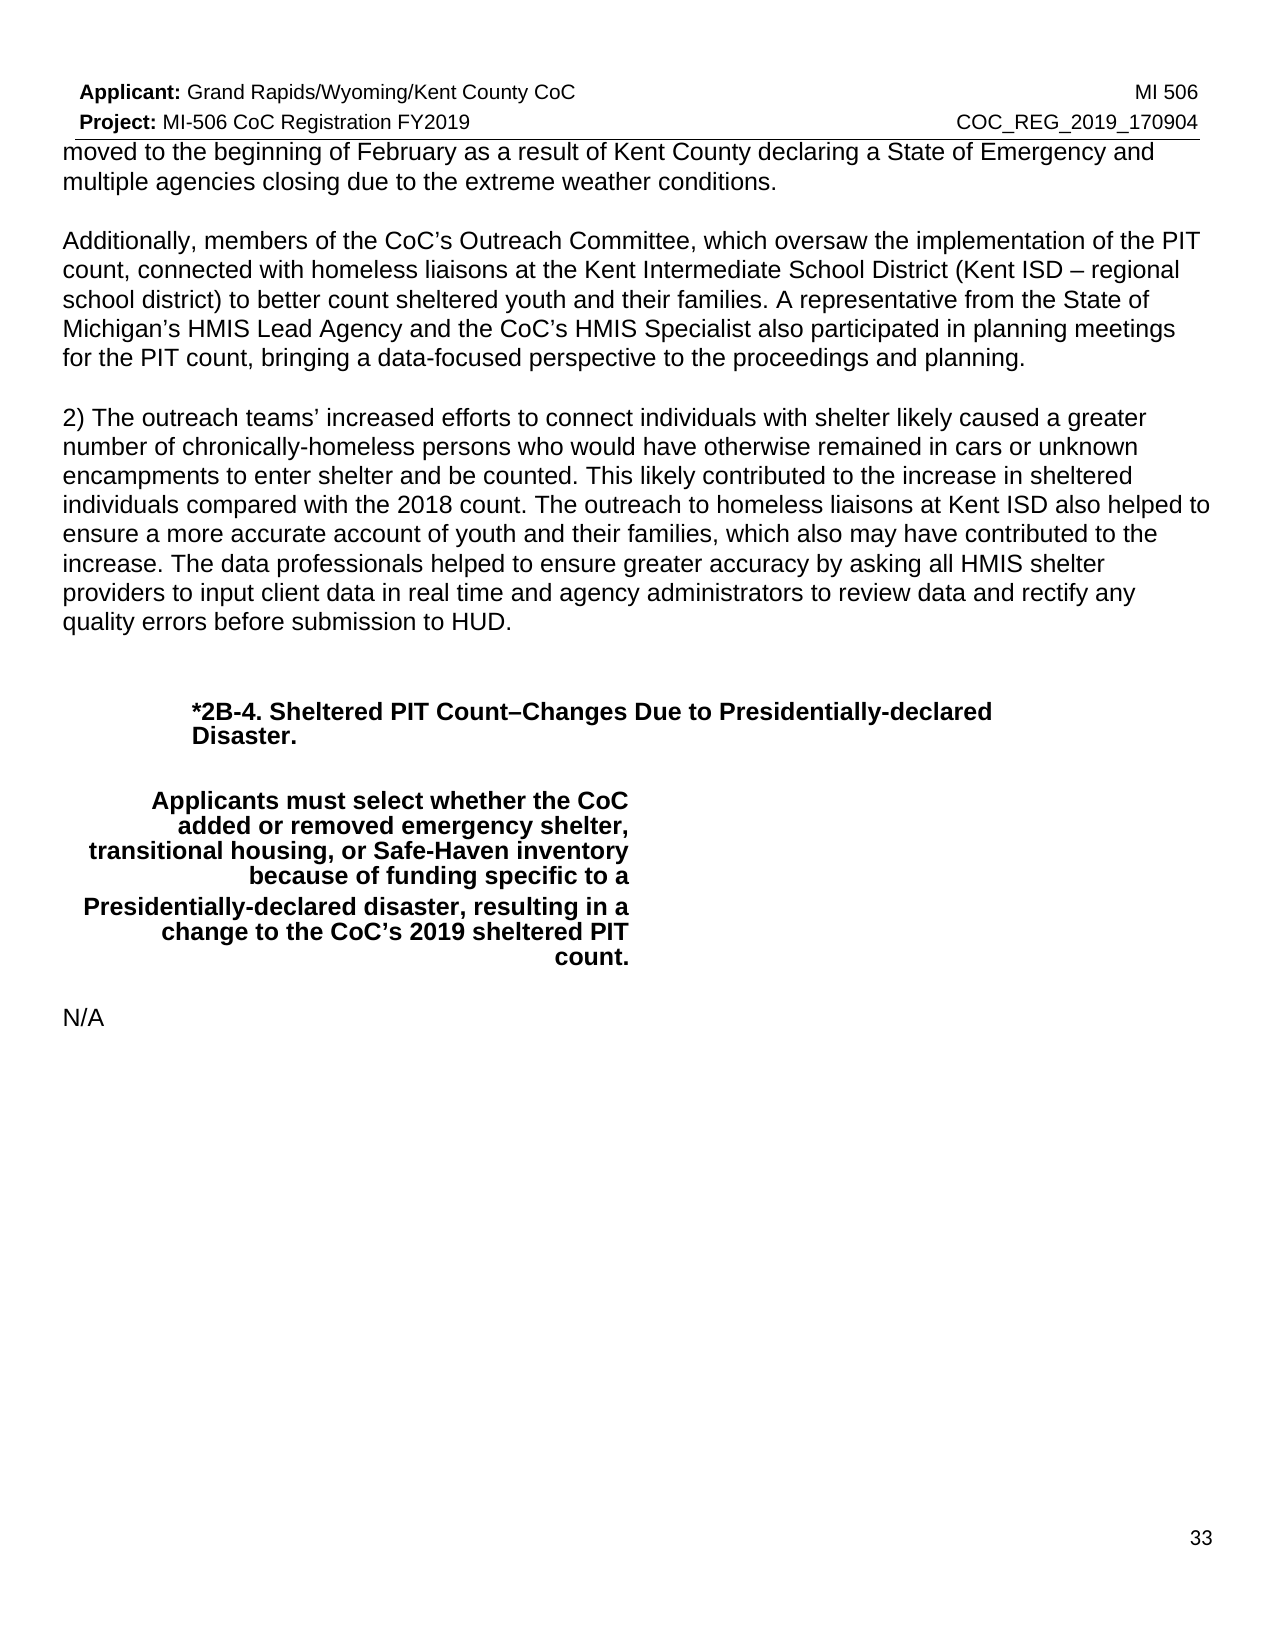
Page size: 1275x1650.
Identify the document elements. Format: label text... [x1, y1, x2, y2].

text Presidentially-declared disaster, resulting in a change to the CoC’s 2019 sheltered PIT count. [77, 896, 629, 971]
text *2B-4. Sheltered PIT Count–Changes Due to Presidentially-declared [192, 696, 1214, 724]
text Disaster. [192, 724, 1214, 750]
text Additionally, members of the CoC’s Outreach Committee, which oversaw the implementation of the PIT count, connected with homeless liaisons at the Kent Intermediate School District (Kent ISD – regional school district) to better count sheltered youth and their families. A representative from the State of Michigan’s HMIS Lead Agency and the CoC’s HMIS Specialist also participated in planning meetings for the PIT count, bringing a data-focused perspective to the proceedings and planning. [62, 226, 1212, 372]
text 2) The outreach teams’ increased efforts to connect individuals with shelter likely caused a greater number of chronically-homeless persons who would have otherwise remained in cars or unknown encampments to enter shelter and be counted. This likely contributed to the increase in sheltered individuals compared with the 2018 count. The outreach to homeless liaisons at Kent ISD also helped to ensure a more accurate account of youth and their families, which also may have contributed to the increase. The data professionals helped to ensure greater accuracy by asking all HMIS shelter providers to input client data in real time and agency administrators to review data and rectify any quality errors before submission to HUD. [62, 403, 1212, 636]
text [62, 137, 1212, 196]
text Applicants must select whether the CoC added or removed emergency shelter, transitional housing, or Safe-Haven inventory because of funding specific to a [82, 789, 629, 889]
text N/A [62, 1003, 1212, 1031]
